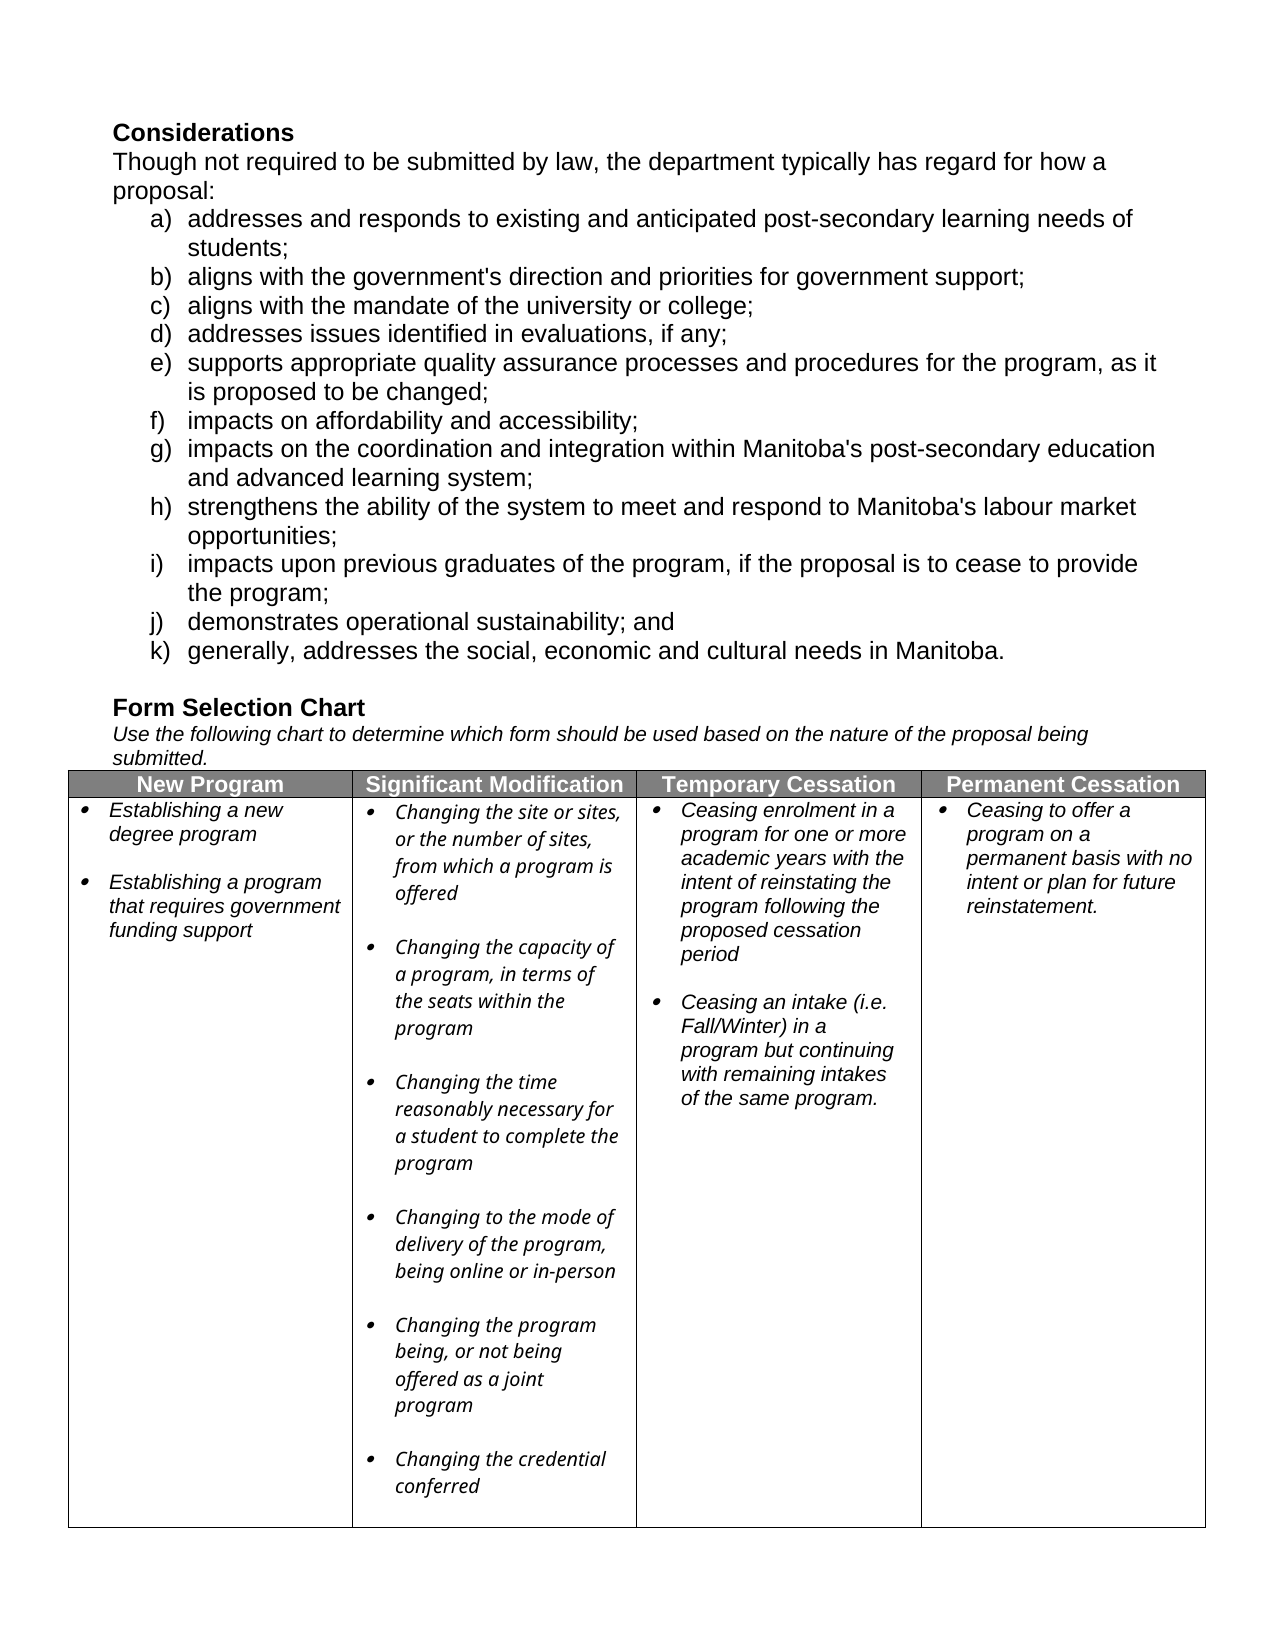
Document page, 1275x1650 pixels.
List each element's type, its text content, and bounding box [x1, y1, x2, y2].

list impacts upon previous graduates of the program, if the proposal is to cease to provide the program; [150, 549, 1162, 607]
text Considerations [112, 118, 1162, 147]
list supports appropriate quality assurance processes and procedures for the program, as it is proposed to be changed; [150, 348, 1162, 406]
list aligns with the mandate of the university or college; [150, 291, 1162, 319]
list aligns with the government's direction and priorities for government support; [150, 262, 1162, 291]
list impacts on the coordination and integration within Manitoba's post-secondary education and advanced learning system; [150, 434, 1162, 492]
list addresses and responds to existing and anticipated post-secondary learning needs of students; [150, 204, 1162, 262]
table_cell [353, 798, 636, 1527]
text Use the following chart to determine which form should be used based on the nature of the proposal being submitted. [112, 722, 1162, 770]
list demonstrates operational sustainability; and [150, 607, 1162, 636]
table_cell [922, 798, 1205, 1527]
list strengthens the ability of the system to meet and respond to Manitoba's labour market opportunities; [150, 492, 1162, 549]
list generally, addresses the social, economic and cultural needs in Manitoba. [150, 636, 1162, 664]
list impacts on affordability and accessibility; [150, 406, 1162, 434]
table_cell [69, 798, 352, 1527]
list addresses issues identified in evaluations, if any; [150, 319, 1162, 348]
text Form Selection Chart [112, 693, 1162, 722]
table_header New Program [69, 771, 352, 797]
table_header Temporary Cessation [637, 771, 921, 797]
text Though not required to be submitted by law, the department typically has regard for how a proposal: [112, 147, 1162, 204]
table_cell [637, 798, 921, 1527]
table_header Significant Modification [353, 771, 636, 797]
table_header Permanent Cessation [922, 771, 1205, 797]
